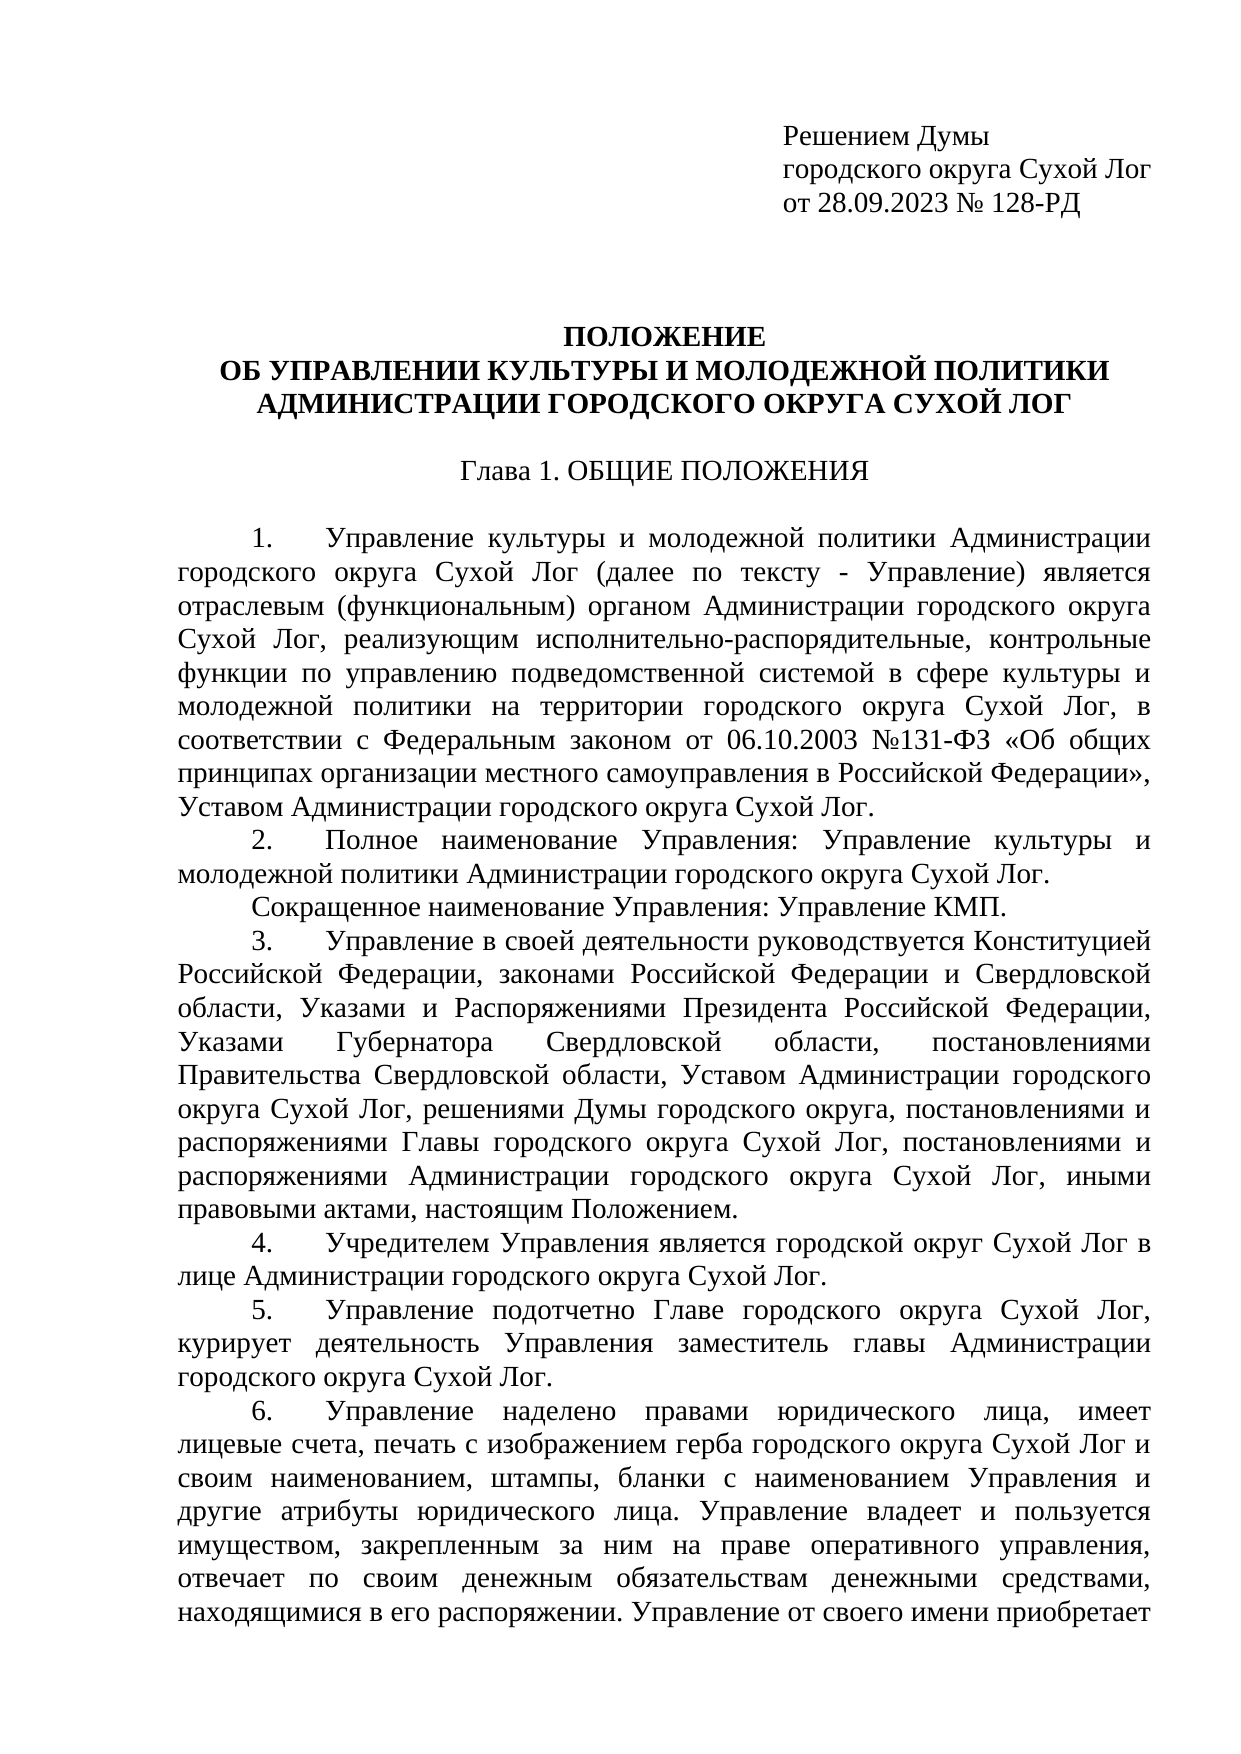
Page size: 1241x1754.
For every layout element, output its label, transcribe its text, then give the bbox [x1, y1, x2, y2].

list Управление культуры и молодежной политики Администрации городского округа Сухой Лог (далее по тексту - Управление) является отраслевым (функциональным) органом Администрации городского округа Сухой Лог, реализующим исполнительно-распорядительные, контрольные функции по управлению подведомственной системой в сфере культуры и молодежной политики на территории городского округа Сухой Лог, в соответствии с Федеральным законом от 06.10.2003 №131-ФЗ «Об общих принципах организации местного самоуправления в Российской Федерации», Уставом Администрации городского округа Сухой Лог. [177, 521, 1152, 822]
list Учредителем Управления является городской округ Сухой Лог в лице Администрации городского округа Сухой Лог. [177, 1225, 1152, 1292]
list Управление в своей деятельности руководствуется Конституцией Российской Федерации, законами Российской Федерации и Свердловской области, Указами и Распоряжениями Президента Российской Федерации, Указами Губернатора Свердловской области, постановлениями Правительства Свердловской области, Уставом Администрации городского округа Сухой Лог, решениями Думы городского округа, постановлениями и распоряжениями Главы городского округа Сухой Лог, постановлениями и распоряжениями Администрации городского округа Сухой Лог, иными правовыми актами, настоящим Положением. [177, 923, 1152, 1225]
text Решением Думы городского округа Сухой Лог [783, 118, 1152, 185]
list Глава 1. ОБЩИЕ ПОЛОЖЕНИЯ [177, 453, 1152, 487]
list Полное наименование Управления: Управление культуры и молодежной политики Администрации городского округа Сухой Лог. [177, 822, 1152, 889]
list Сокращенное наименование Управления: Управление КМП. [251, 889, 1152, 923]
text ПОЛОЖЕНИЕ [177, 319, 1152, 353]
text ОБ УПРАВЛЕНИИ КУЛЬТУРЫ И МОЛОДЕЖНОЙ ПОЛИТИКИ АДМИНИСТРАЦИИ ГОРОДСКОГО ОКРУГА СУХОЙ ЛОГ [177, 353, 1152, 420]
text от 28.09.2023 № 128-РД [783, 185, 1152, 219]
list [177, 1393, 1152, 1627]
list Управление подотчетно Главе городского округа Сухой Лог, курирует деятельность Управления заместитель главы Администрации городского округа Сухой Лог. [177, 1292, 1152, 1393]
